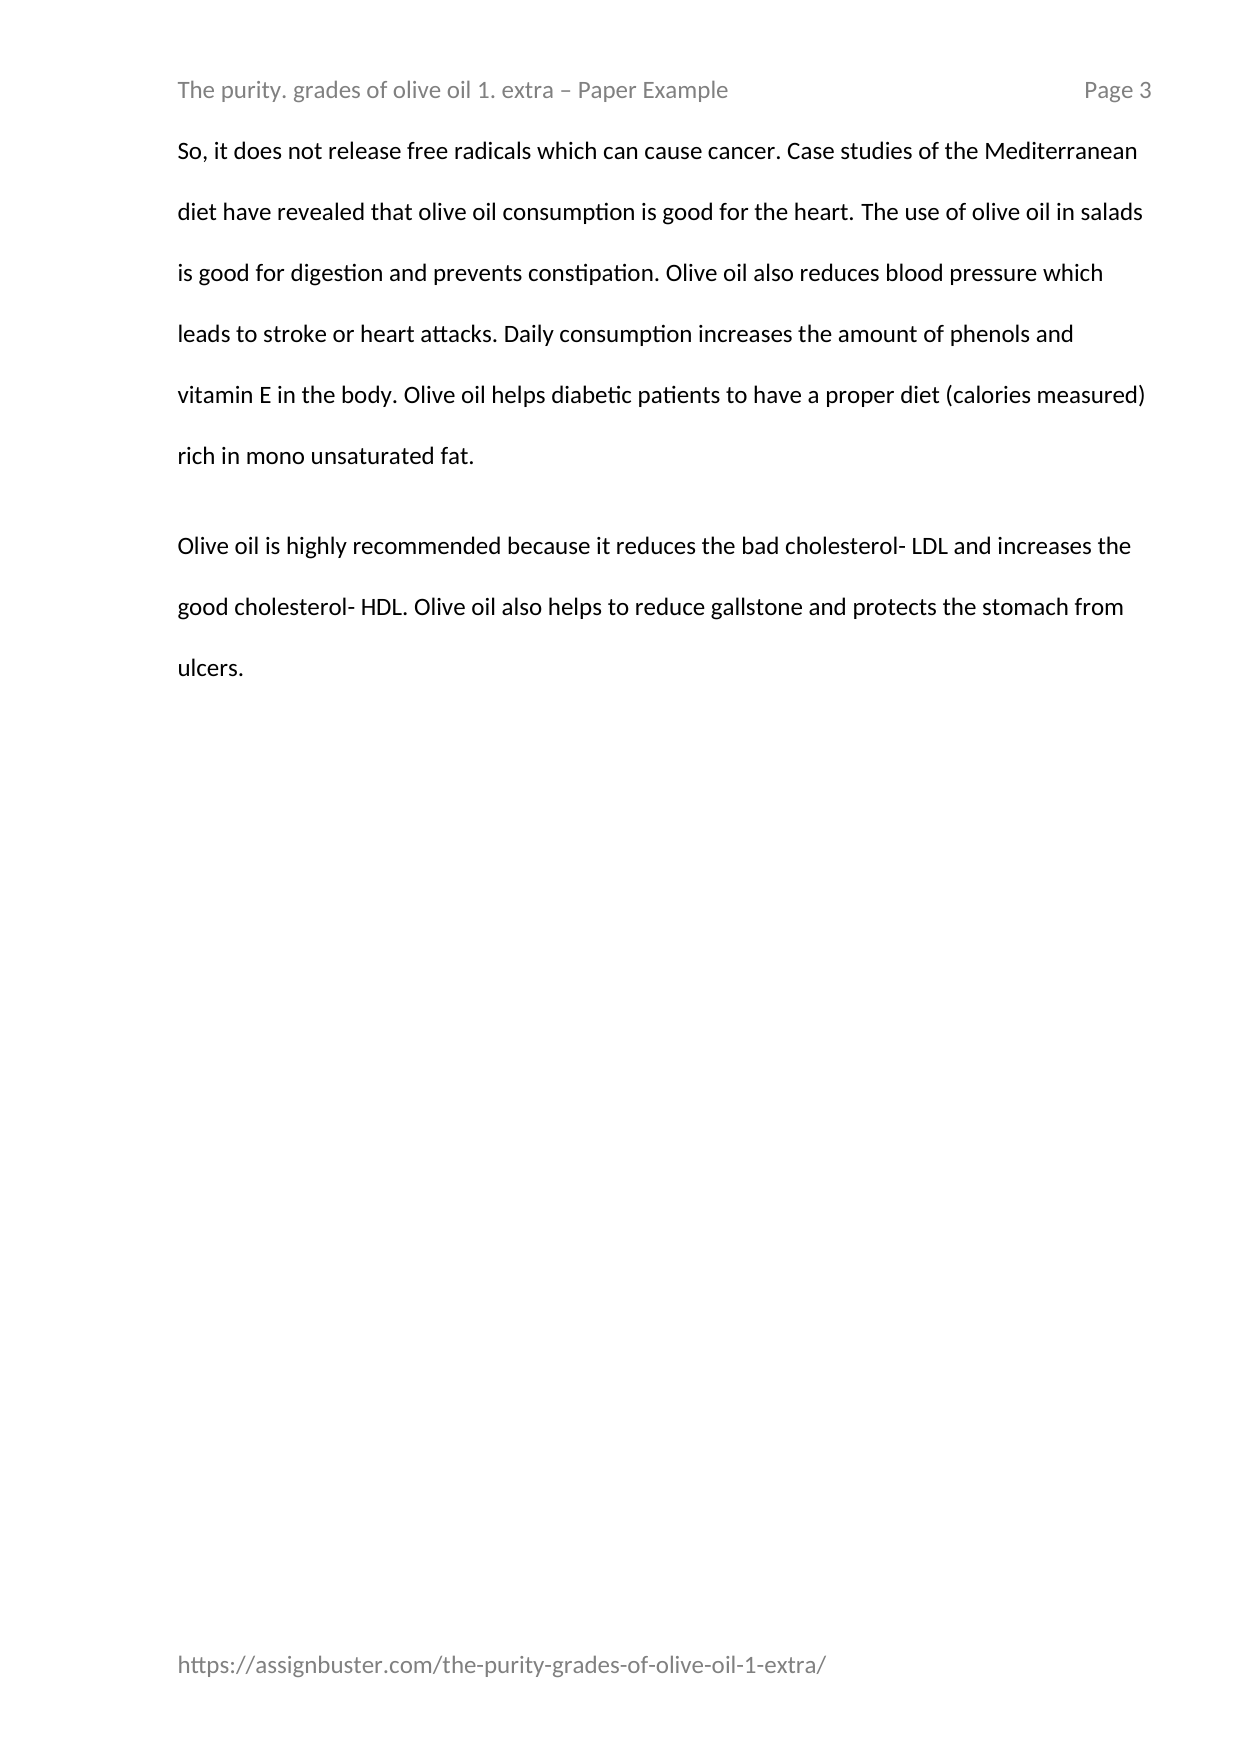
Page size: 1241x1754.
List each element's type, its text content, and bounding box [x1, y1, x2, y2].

text Olive oil is highly recommended because it reduces the bad cholesterol- LDL and increases the good cholesterol- HDL. Olive oil also helps to reduce gallstone and protects the stomach from ulcers. [177, 531, 1152, 683]
text So, it does not release free radicals which can cause cancer. Case studies of the Mediterranean diet have revealed that olive oil consumption is good for the heart. The use of olive oil in salads is good for digestion and prevents constipation. Olive oil also reduces blood pressure which leads to stroke or heart attacks. Daily consumption increases the amount of phenols and vitamin E in the body. Olive oil helps diabetic patients to have a proper diet (calories measured) rich in mono unsaturated fat. [177, 135, 1152, 471]
